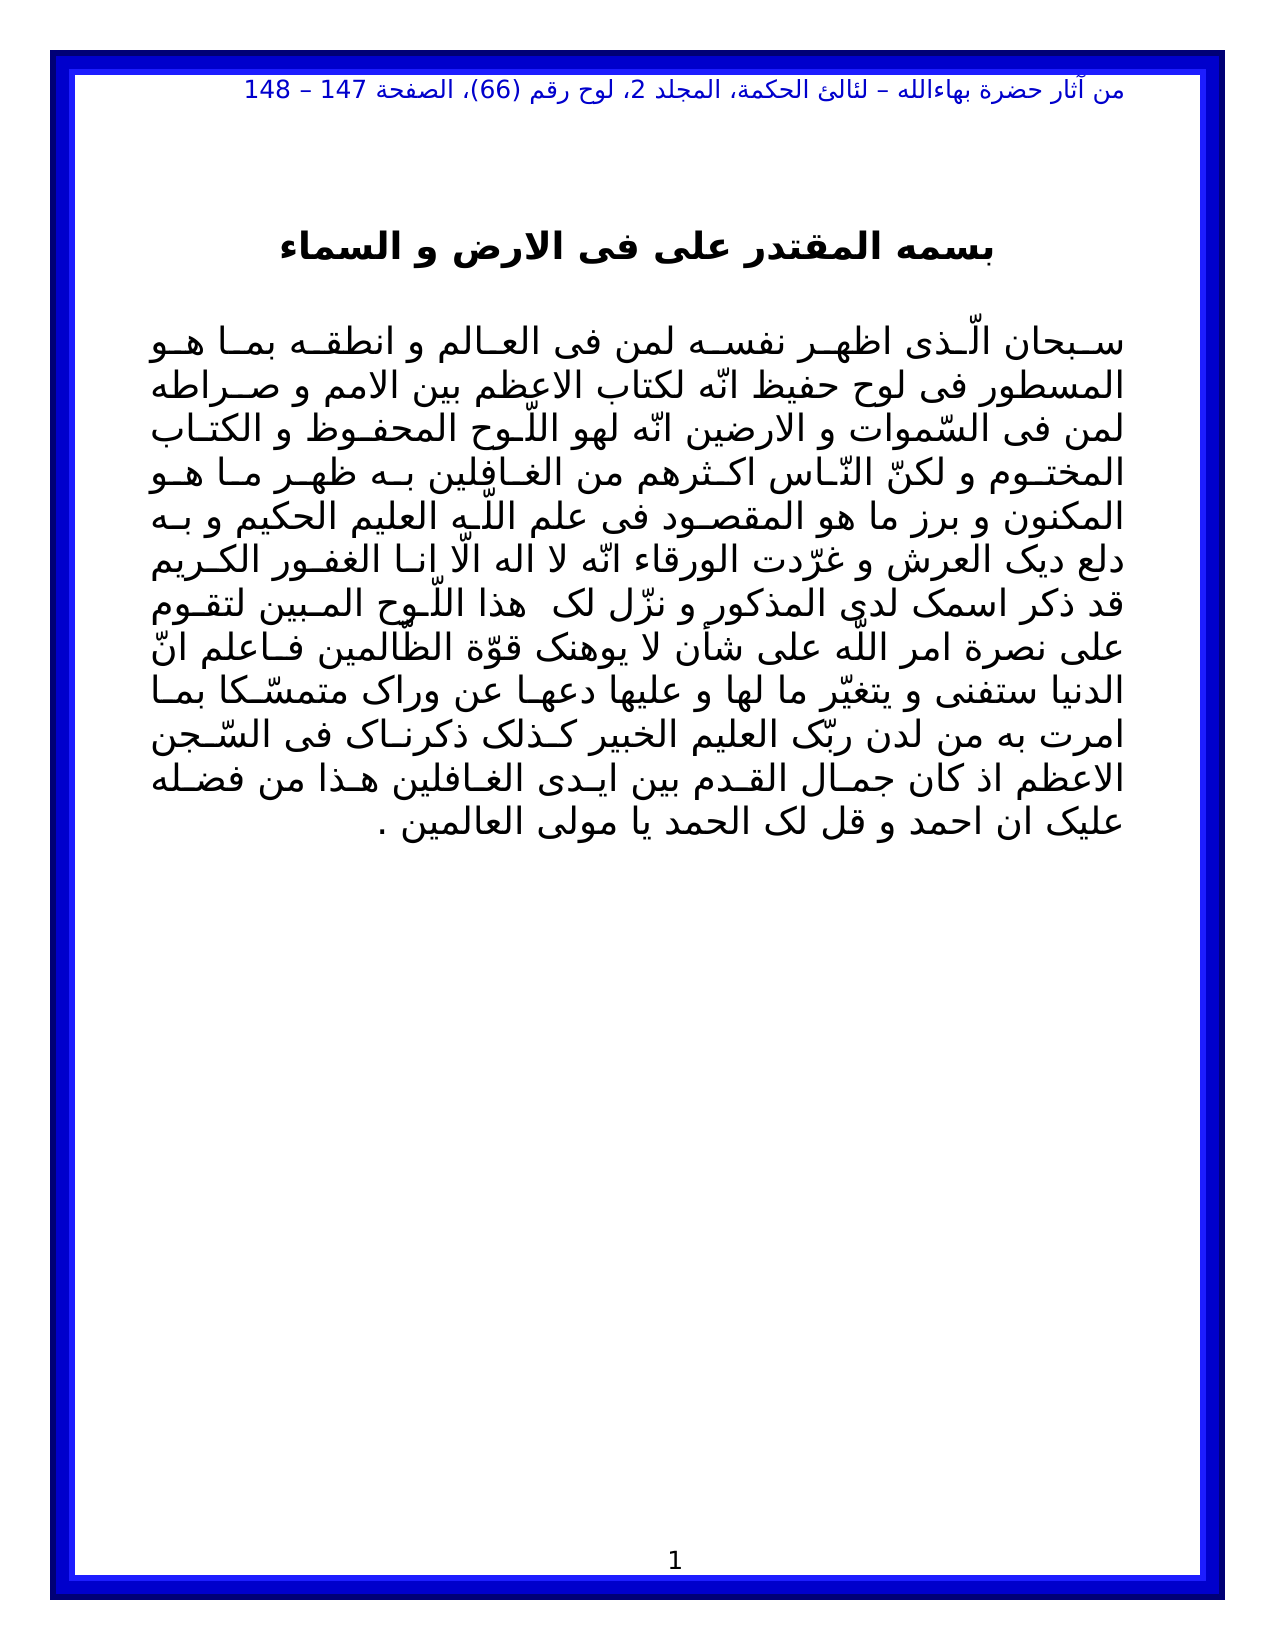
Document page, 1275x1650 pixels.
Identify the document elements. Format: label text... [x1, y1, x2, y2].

text بسمه المقتدر علی فی الارض و السماء [150, 225, 1125, 269]
text سبحان الّذی اظهر نفسه لمن فی العالم و انطقه بما هو المسطور فی لوح حفیظ انّه لکتاب الاعظم بین الامم و صراطه لمن فی السّموات و الارضین انّه لهو اللّوح المحفوظ و الکتاب المختوم و لکنّ النّاس اکثرهم من الغافلین به ظهر ما هو المکنون و برز ما هو المقصود فی علم اللّه العلیم الحکیم و به دلع دیک العرش و غرّدت الورقاء انّه لا اله الّا انا الغفور الکریم قد ذکر اسمک لدی المذکور و نزّل لک هذا اللّوح المبین لتقوم علی نصرة امر اللّه علی شأن لا یوهنک قوّة الظّالمین فاعلم انّ الدنیا ستفنی و یتغیّر ما لها و علیها دعها عن وراک متمسّکا بما امرت به من لدن ربّک العلیم الخبیر کذلک ذکرناک فی السّجن الاعظم اذ کان جمال القدم بین ایدی الغافلین هذا من فضله علیک ان احمد و قل لک الحمد یا مولی العالمین . [150, 320, 1125, 843]
